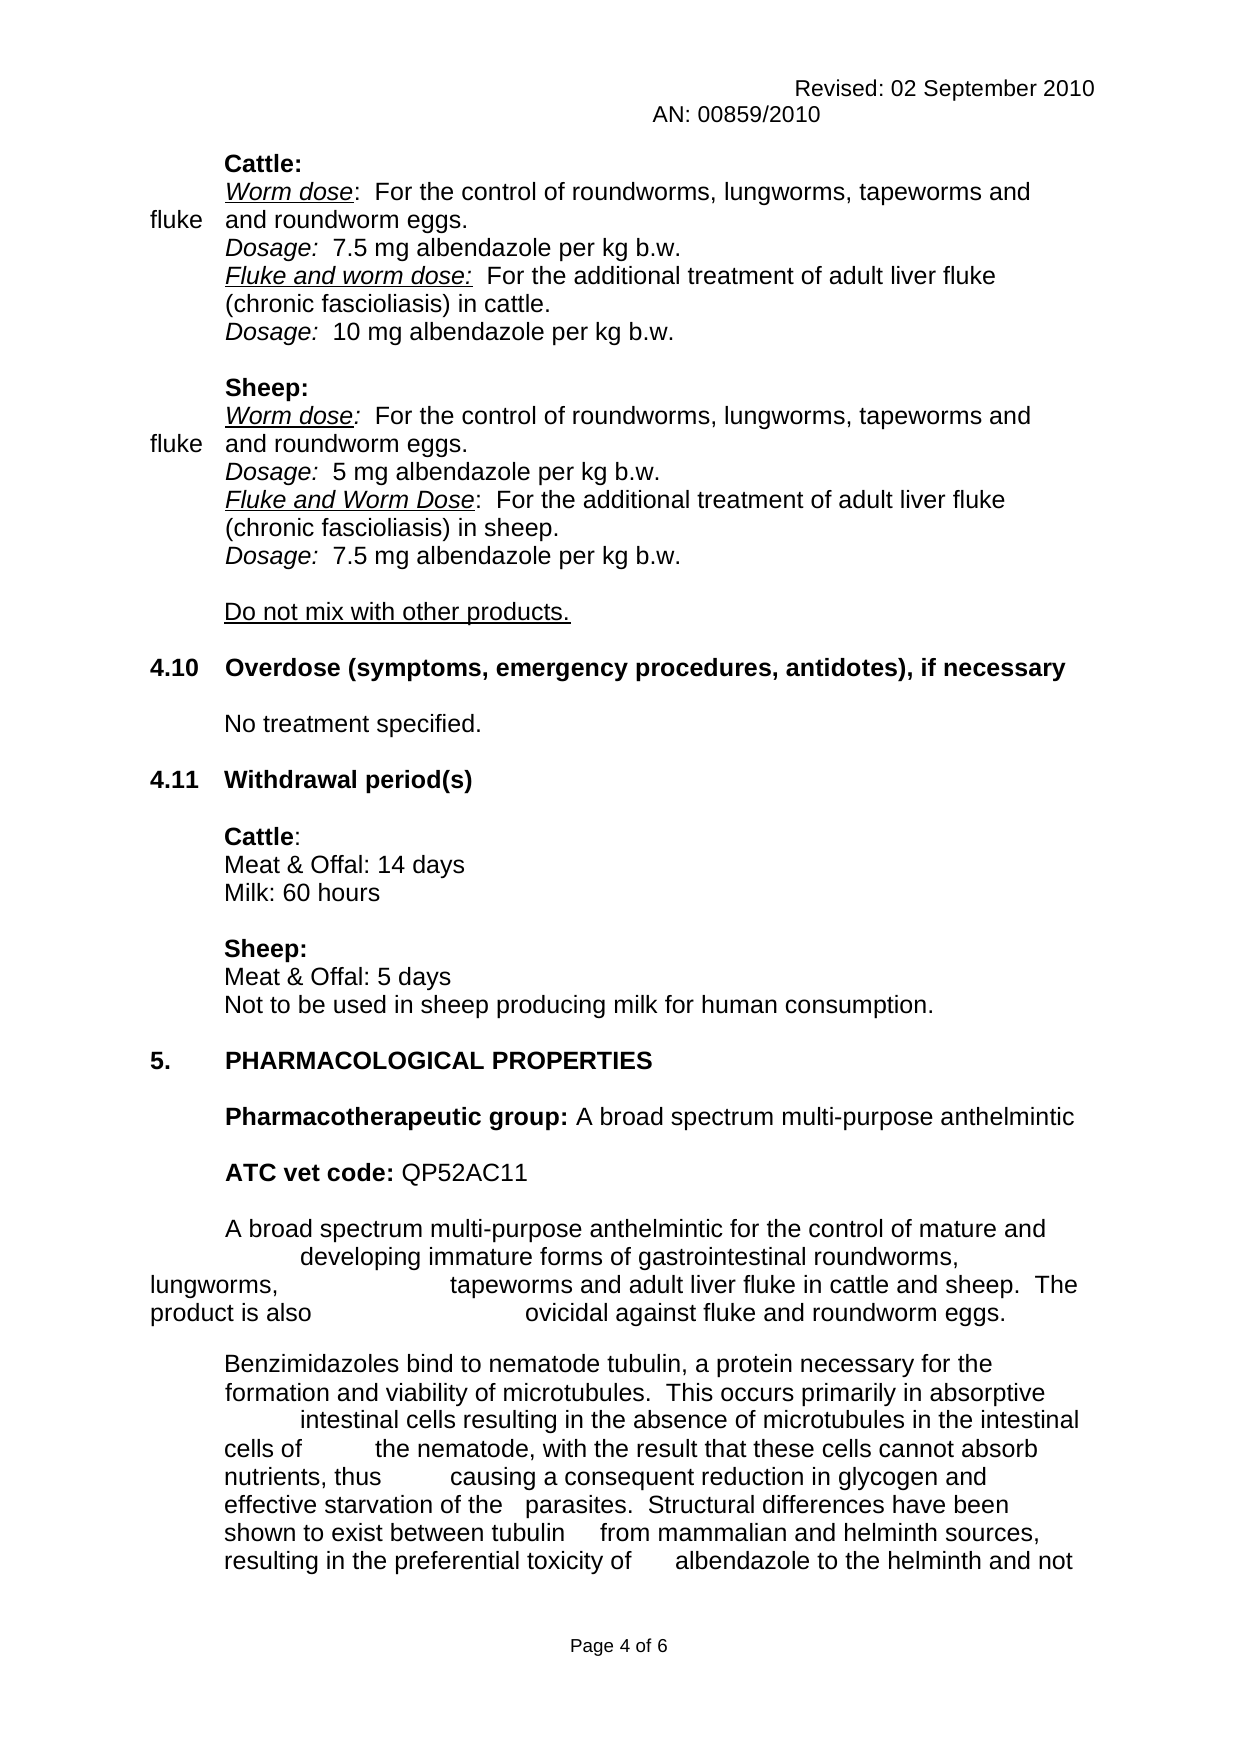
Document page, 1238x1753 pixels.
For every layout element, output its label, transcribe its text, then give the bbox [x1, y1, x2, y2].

text No treatment specified. [150, 710, 1087, 738]
text Dosage: 7.5 mg albendazole per kg b.w. [150, 542, 1087, 570]
text Sheep: [150, 374, 1087, 402]
list Overdose (symptoms, emergency procedures, antidotes), if necessary [150, 654, 1087, 682]
text Fluke and Worm Dose: For the additional treatment of adult liver fluke (chronic fascioliasis) in sheep. [150, 486, 1087, 542]
text Meat & Offal: 14 days [150, 851, 1087, 878]
text 5. PHARMACOLOGICAL PROPERTIES [150, 1047, 1087, 1075]
text 4.11 Withdrawal period(s) [150, 766, 1087, 794]
text Dosage: 7.5 mg albendazole per kg b.w. [150, 234, 1087, 262]
text Milk: 60 hours [150, 878, 1087, 907]
text Dosage: 10 mg albendazole per kg b.w. [150, 318, 1087, 346]
text ATC vet code: QP52AC11 [150, 1159, 1087, 1187]
text Cattle: [150, 822, 1087, 851]
text Sheep: [150, 934, 1087, 963]
text Fluke and worm dose: For the additional treatment of adult liver fluke (chronic fascioliasis) in cattle. [150, 262, 1087, 318]
text A broad spectrum multi-purpose anthelmintic for the control of mature and developing immature forms of gastrointestinal roundworms, lungworms, tapeworms and adult liver fluke in cattle and sheep. The product is also ovicidal against fluke and roundworm eggs. [150, 1215, 1087, 1327]
text Dosage: 5 mg albendazole per kg b.w. [150, 458, 1087, 486]
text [224, 1350, 1087, 1574]
text Worm dose: For the control of roundworms, lungworms, tapeworms and fluke and roundworm eggs. [150, 178, 1087, 234]
text Do not mix with other products. [224, 598, 1087, 626]
text Meat & Offal: 5 days [150, 963, 1087, 991]
text Worm dose: For the control of roundworms, lungworms, tapeworms and fluke and roundworm eggs. [150, 402, 1087, 458]
text Cattle: [150, 150, 1087, 178]
text Pharmacotherapeutic group: A broad spectrum multi-purpose anthelmintic [150, 1103, 1087, 1131]
text Not to be used in sheep producing milk for human consumption. [150, 991, 1087, 1019]
